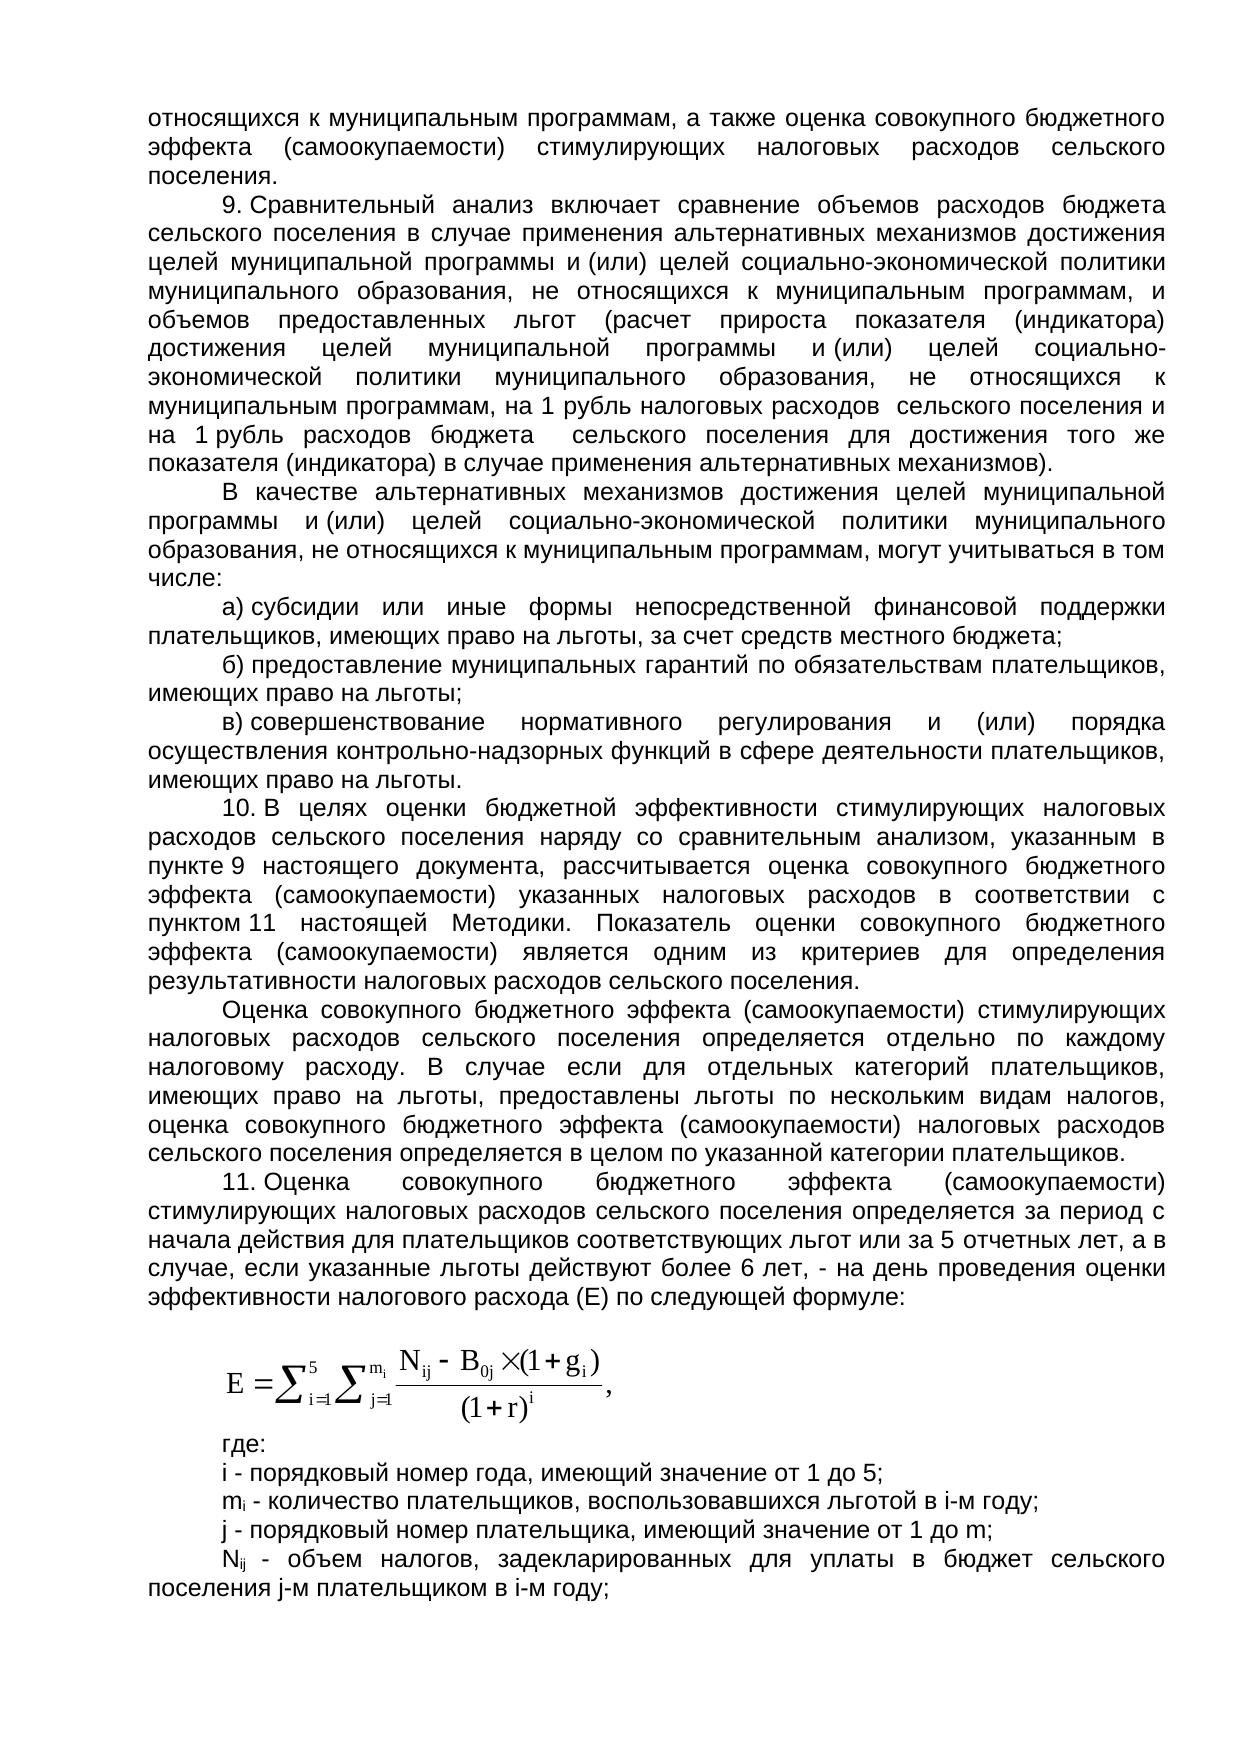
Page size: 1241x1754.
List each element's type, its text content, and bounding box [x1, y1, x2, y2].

text а) субсидии или иные формы непосредственной финансовой поддержки плательщиков, имеющих право на льготы, за счет средств местного бюджета; [148, 592, 1167, 650]
text б) предоставление муниципальных гарантий по обязательствам плательщиков, имеющих право на льготы; [148, 650, 1167, 707]
text 9. Сравнительный анализ включает сравнение объемов расходов бюджета сельского поселения в случае применения альтернативных механизмов достижения целей муниципальной программы и (или) целей социально-экономической политики муниципального образования, не относящихся к муниципальным программам, и объемов предоставленных льгот (расчет прироста показателя (индикатора) достижения целей муниципальной программы и (или) целей социально-экономической политики муниципального образования, не относящихся к муниципальным программам, на 1 рубль налоговых расходов сельского поселения и на 1 рубль расходов бюджета сельского поселения для достижения того же показателя (индикатора) в случае применения альтернативных механизмов). [148, 190, 1167, 477]
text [148, 103, 1167, 190]
text 10. В целях оценки бюджетной эффективности стимулирующих налоговых расходов сельского поселения наряду со сравнительным анализом, указанным в пункте 9 настоящего документа, рассчитывается оценка совокупного бюджетного эффекта (самоокупаемости) указанных налоговых расходов в соответствии с пунктом 11 настоящей Методики. Показатель оценки совокупного бюджетного эффекта (самоокупаемости) является одним из критериев для определения результативности налоговых расходов сельского поселения. [148, 793, 1167, 995]
text j - порядковый номер плательщика, имеющий значение от 1 до m; [148, 1515, 1167, 1544]
text В качестве альтернативных механизмов достижения целей муниципальной программы и (или) целей социально-экономической политики муниципального образования, не относящихся к муниципальным программам, могут учитываться в том числе: [148, 477, 1167, 592]
text mi - количество плательщиков, воспользовавшихся льготой в i-м году; [148, 1486, 1167, 1515]
text i - порядковый номер года, имеющий значение от 1 до 5; [148, 1457, 1167, 1486]
text где: [148, 1429, 1167, 1457]
text в) совершенствование нормативного регулирования и (или) порядка осуществления контрольно-надзорных функций в сфере деятельности плательщиков, имеющих право на льготы. [148, 707, 1167, 793]
text 11. Оценка совокупного бюджетного эффекта (самоокупаемости) стимулирующих налоговых расходов сельского поселения определяется за период с начала действия для плательщиков соответствующих льгот или за 5 отчетных лет, а в случае, если указанные льготы действуют более 6 лет, - на день проведения оценки эффективности налогового расхода (Е) по следующей формуле: [148, 1167, 1167, 1311]
text Nij - объем налогов, задекларированных для уплаты в бюджет сельского поселения j-м плательщиком в i-м году; [148, 1544, 1167, 1601]
text Оценка совокупного бюджетного эффекта (самоокупаемости) стимулирующих налоговых расходов сельского поселения определяется отдельно по каждому налоговому расходу. В случае если для отдельных категорий плательщиков, имеющих право на льготы, предоставлены льготы по нескольким видам налогов, оценка совокупного бюджетного эффекта (самоокупаемости) налоговых расходов сельского поселения определяется в целом по указанной категории плательщиков. [148, 995, 1167, 1167]
